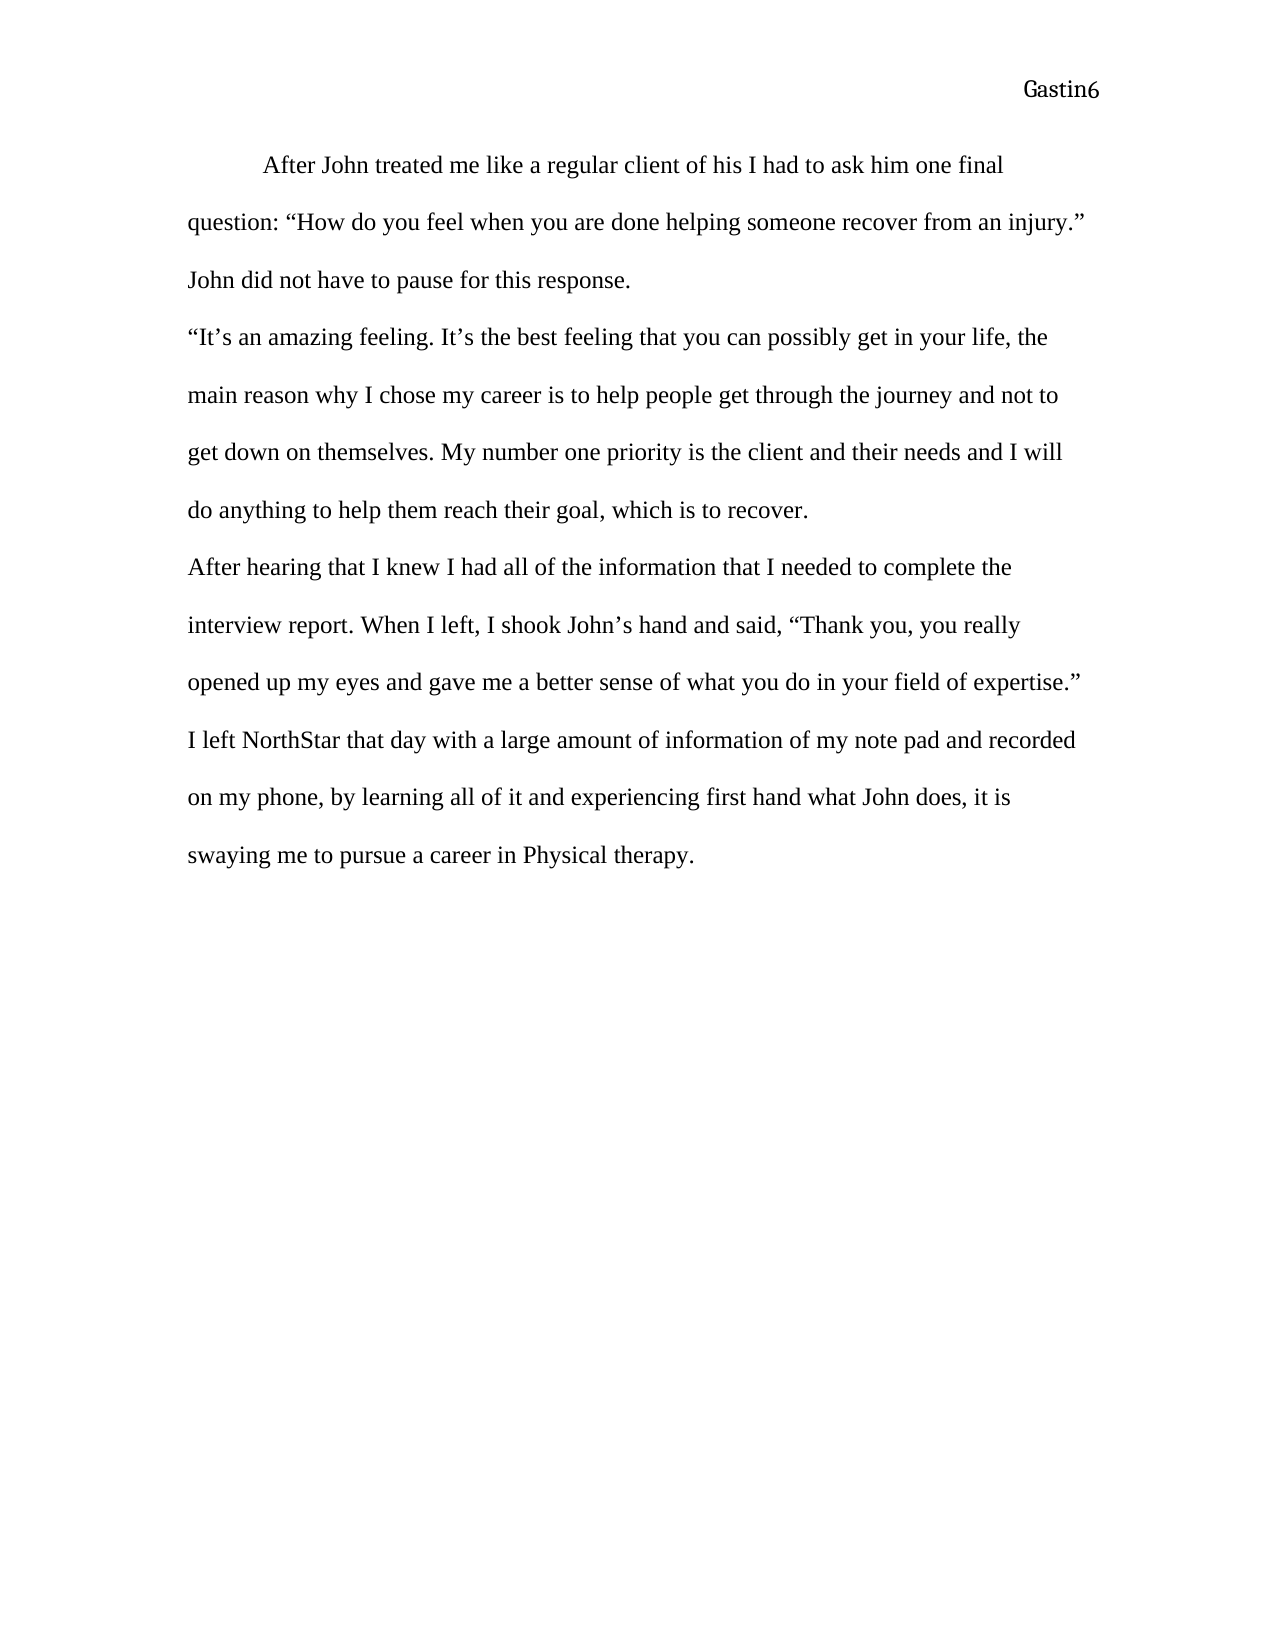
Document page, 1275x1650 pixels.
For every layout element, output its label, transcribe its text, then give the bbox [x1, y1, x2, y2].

text After hearing that I knew I had all of the information that I needed to complete the interview report. When I left, I shook John’s hand and said, “Thank you, you really opened up my eyes and gave me a better sense of what you do in your field of expertise.” I left NorthStar that day with a large amount of information of my note pad and recorded on my phone, by learning all of it and experiencing first hand what John does, it is swaying me to pursue a career in Physical therapy. [187, 552, 1087, 869]
text After John treated me like a regular client of his I had to ask him one final question: “How do you feel when you are done helping someone recover from an injury.” John did not have to pause for this response. [187, 150, 1087, 294]
text “It’s an amazing feeling. It’s the best feeling that you can possibly get in your life, the main reason why I chose my career is to help people get through the journey and not to get down on themselves. My number one priority is the client and their needs and I will do anything to help them reach their goal, which is to recover. [187, 322, 1087, 524]
